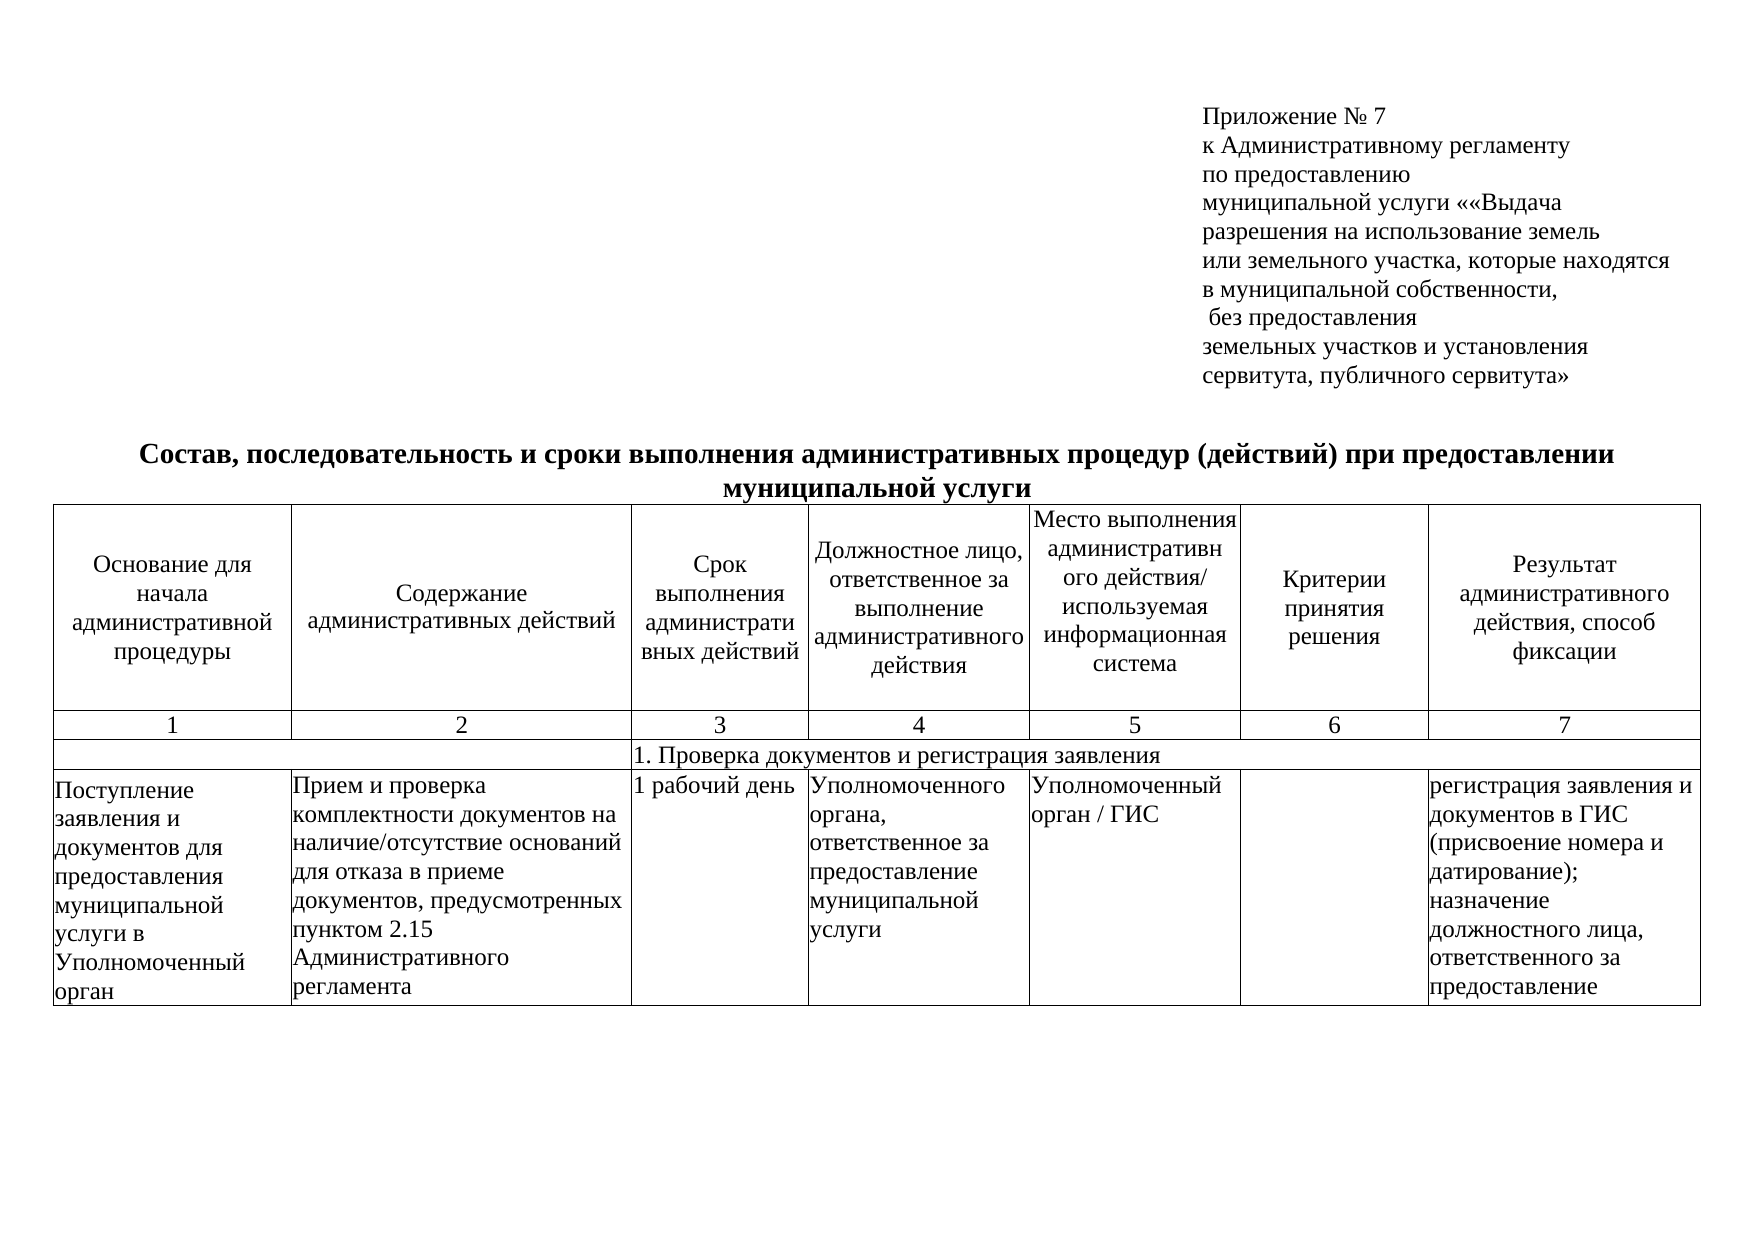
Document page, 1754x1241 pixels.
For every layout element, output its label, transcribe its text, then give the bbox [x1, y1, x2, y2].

table_cell Уполномоченный орган / ГИС [1030, 770, 1240, 1005]
table_header Срок выполнения администрати вных действий [632, 505, 808, 709]
table_cell [54, 740, 631, 769]
table_header Должностное лицо, ответственное за выполнение административного действия [809, 505, 1029, 709]
table_cell 6 [1241, 711, 1428, 739]
table_cell Прием и проверка комплектности документов на наличие/отсутствие оснований для отказа в приеме документов, предусмотренных пунктом 2.15 Административного регламента [292, 770, 631, 1005]
table_cell 2 [292, 711, 631, 739]
table_cell 1. Проверка документов и регистрация заявления [632, 740, 1700, 769]
table_cell [1241, 770, 1428, 1005]
table_header Место выполнения административн ого действия/ используемая информационная система [1030, 505, 1240, 709]
table_header Содержание административных действий [292, 505, 631, 709]
table_cell регистрация заявления и документов в ГИС (присвоение номера и датирование); назначение должностного лица, ответственного за предоставление [1429, 770, 1700, 1005]
table_header Результат административного действия, способ фиксации [1429, 505, 1700, 709]
table_cell Уполномоченного органа, ответственное за предоставление муниципальной услуги [809, 770, 1029, 1005]
table_cell 1 рабочий день [632, 770, 808, 1005]
text Состав, последовательность и сроки выполнения административных процедур (действий) при предоставлении муниципальной услуги [118, 436, 1636, 503]
table_cell 7 [1429, 711, 1700, 739]
table_cell 3 [632, 711, 808, 739]
table_cell Поступление заявления и документов для предоставления муниципальной услуги в Уполномоченный орган [54, 770, 291, 1005]
table_header Основание для начала административной процедуры [54, 505, 291, 709]
table_cell 1 [54, 711, 291, 739]
table_cell 5 [1030, 711, 1240, 739]
table_cell 4 [809, 711, 1029, 739]
table_header Критерии принятия решения [1241, 505, 1428, 709]
